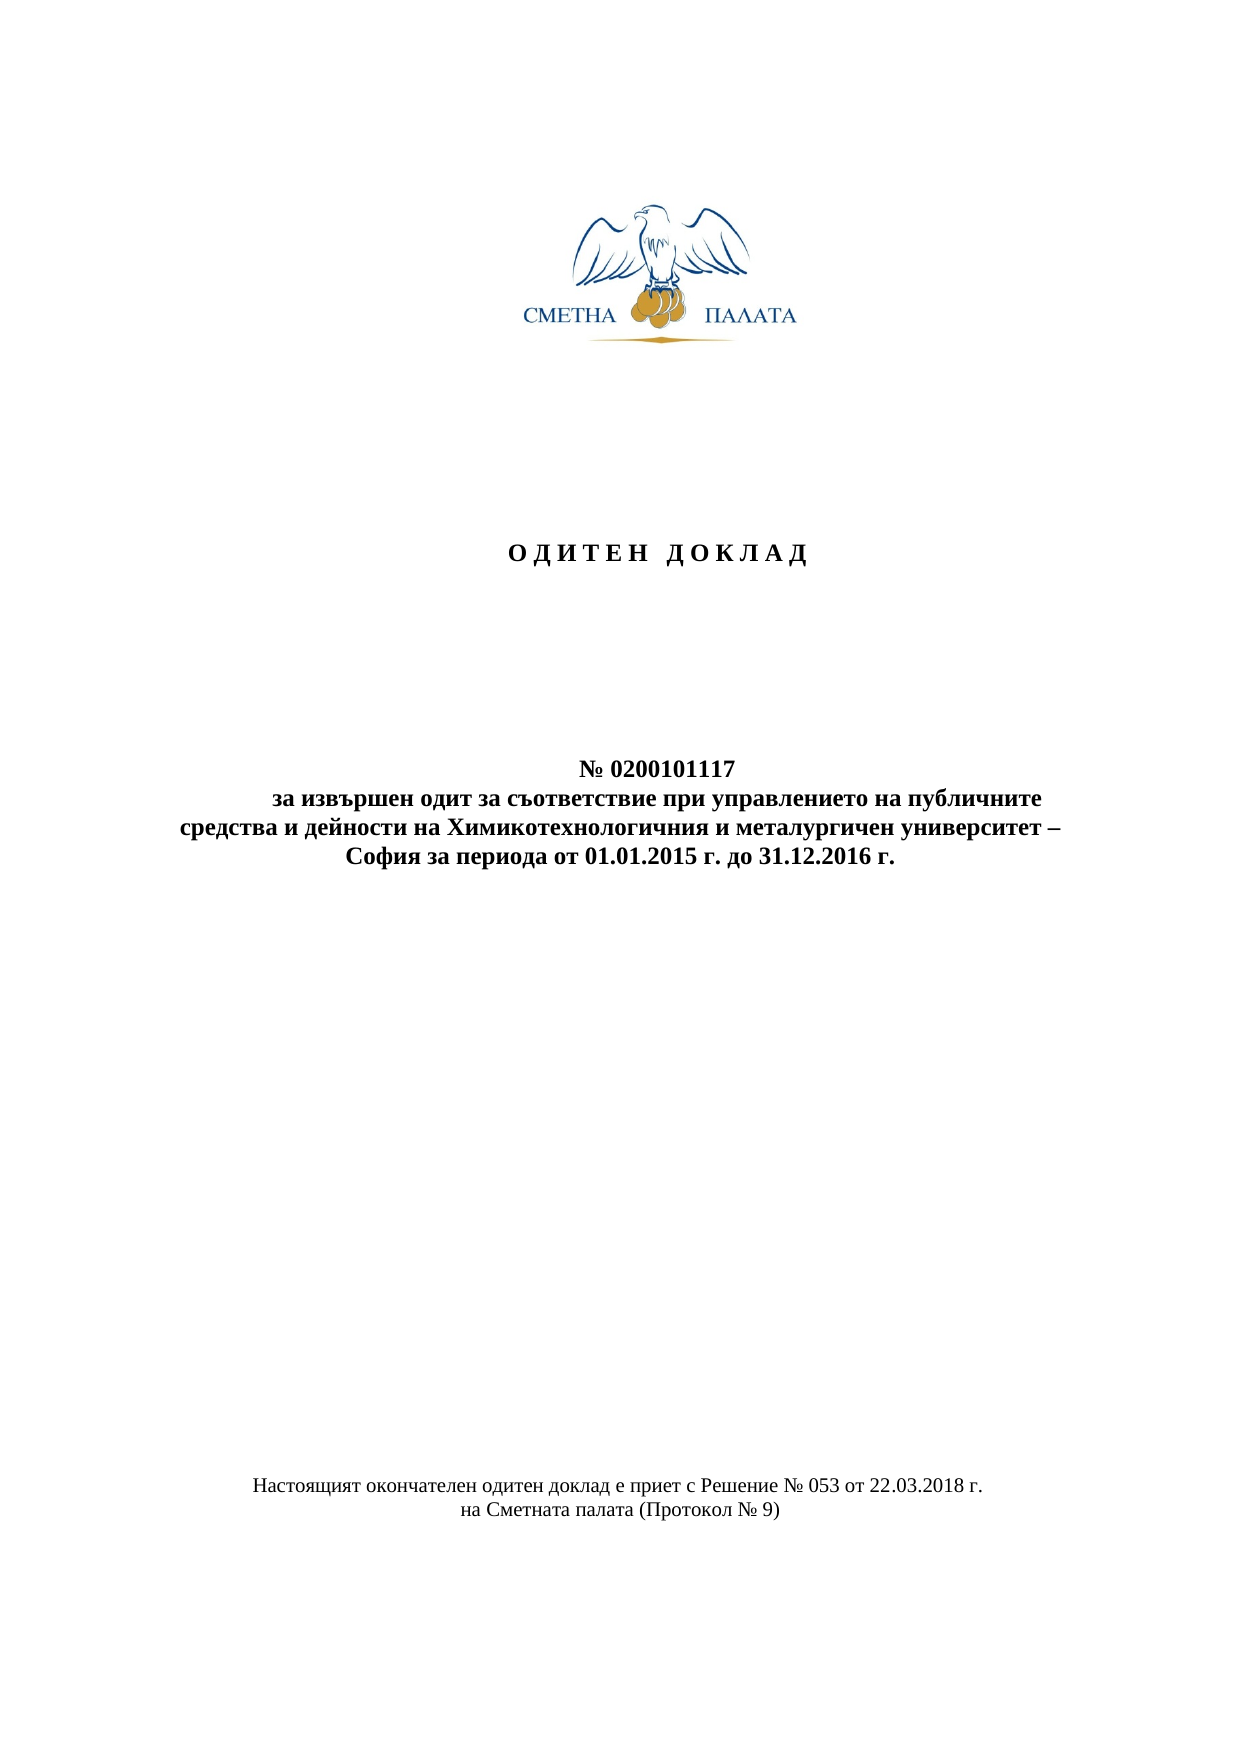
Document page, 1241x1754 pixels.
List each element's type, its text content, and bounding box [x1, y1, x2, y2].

picture [510, 185, 804, 351]
text за извършен одит за съответствие при управлението на публичните средства и дейности на Химикотехнологичния и металургичен университет – София за периода от 01.01.2015 г. до 31.12.2016 г. [148, 783, 1093, 869]
text № 0200101117 [148, 754, 1093, 783]
text Настоящият окончателен одитен доклад е приет с Решение № 053 от 22.03.2018 г. на Сметната палата (Протокол № 9) [148, 1473, 1093, 1521]
text ОДИТЕН ДОКЛАД [148, 538, 1093, 567]
